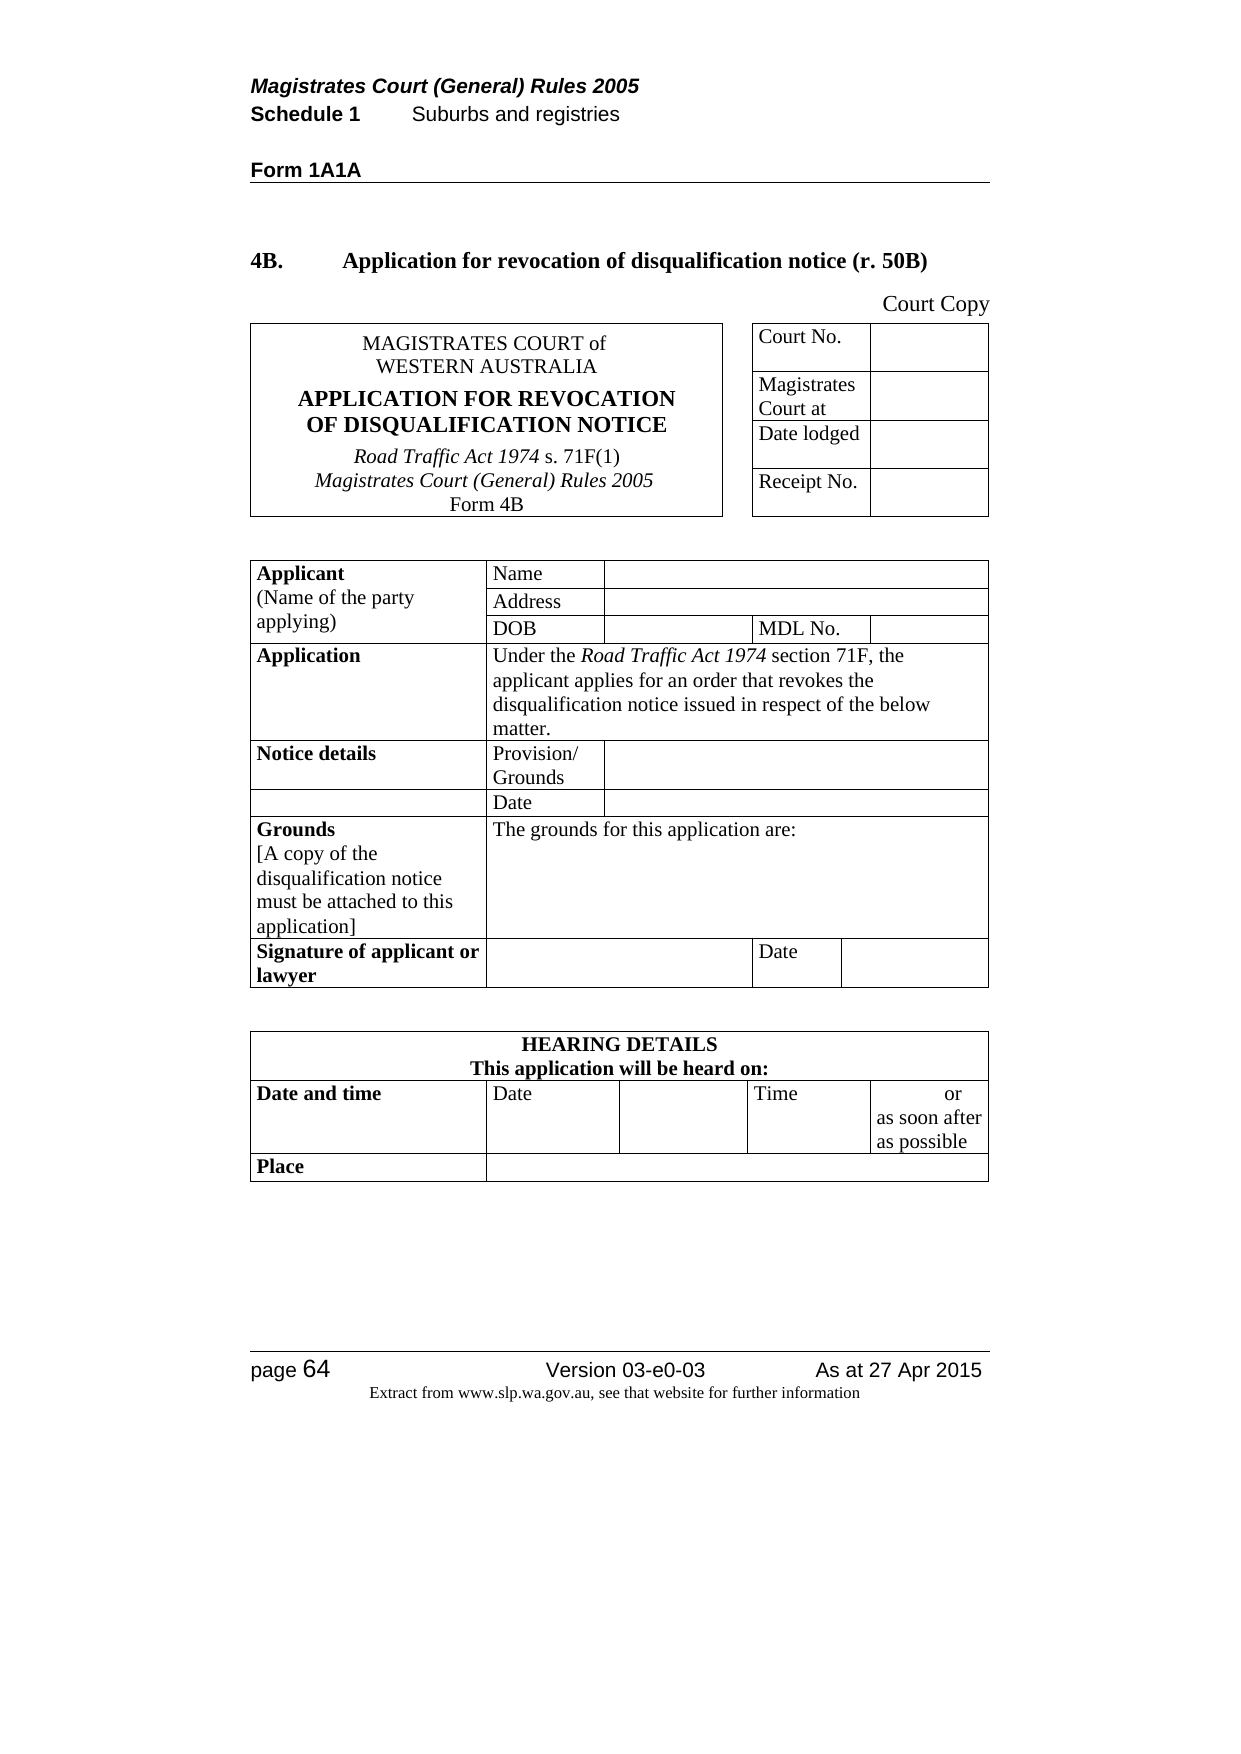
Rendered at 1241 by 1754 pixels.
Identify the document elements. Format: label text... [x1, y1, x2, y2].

table_cell Date lodged [753, 421, 870, 468]
table_header Applicant (Name of the party applying) [251, 561, 486, 642]
table_cell Notice details [251, 741, 486, 789]
table_cell [842, 939, 988, 987]
table_cell [871, 372, 988, 420]
table_cell or as soon after as possible [871, 1081, 988, 1153]
table_cell [871, 469, 988, 516]
table_cell Receipt No. [753, 469, 870, 516]
table_cell [605, 589, 988, 615]
table_cell Date [487, 1081, 619, 1153]
table_cell Provision/ Grounds [487, 741, 604, 789]
text Court Copy [250, 291, 990, 317]
table_cell [620, 1081, 747, 1153]
table_header [723, 323, 752, 516]
table_cell [251, 790, 486, 816]
table_cell Under the Road Traffic Act 1974 section 71F, the applicant applies for an order that revokes the disqualification notice issued in respect of the below matter. [487, 644, 988, 740]
table_cell [871, 421, 988, 468]
table_cell [487, 1154, 988, 1181]
table_cell Date [753, 939, 841, 987]
table_cell [487, 939, 752, 987]
table_cell Signature of applicant or lawyer [251, 939, 486, 987]
table_cell Magistrates Court at [753, 372, 870, 420]
table_header Court No. [753, 324, 870, 371]
table_cell [871, 616, 988, 642]
table_header [871, 324, 988, 371]
table_cell Time [748, 1081, 870, 1153]
table_header Name [487, 561, 604, 588]
table_cell [605, 790, 988, 816]
table_cell Application [251, 644, 486, 740]
table_cell DOB [487, 616, 604, 642]
table_cell Address [487, 589, 604, 615]
table_header HEARING DETAILS This application will be heard on: [251, 1032, 988, 1080]
table_header [605, 561, 988, 588]
subtitle 4B. Application for revocation of disqualification notice (r. 50B) [250, 247, 990, 274]
table_cell Date [487, 790, 604, 816]
table_cell Date and time [251, 1081, 486, 1153]
table_cell [605, 616, 752, 642]
table_cell Grounds [A copy of the disqualification notice must be attached to this application] [251, 817, 486, 938]
table_cell MDL No. [753, 616, 870, 642]
table_header MAGISTRATES COURT of WESTERN AUSTRALIA APPLICATION FOR REVOCATION OF DISQUALIFICATION NOTICE Road Traffic Act 1974 s. 71F(1) Magistrates Court (General) Rules 2005 Form 4B [251, 324, 722, 516]
table_cell The grounds for this application are: [487, 817, 988, 938]
table_cell Place [251, 1154, 486, 1181]
table_cell [605, 741, 988, 789]
